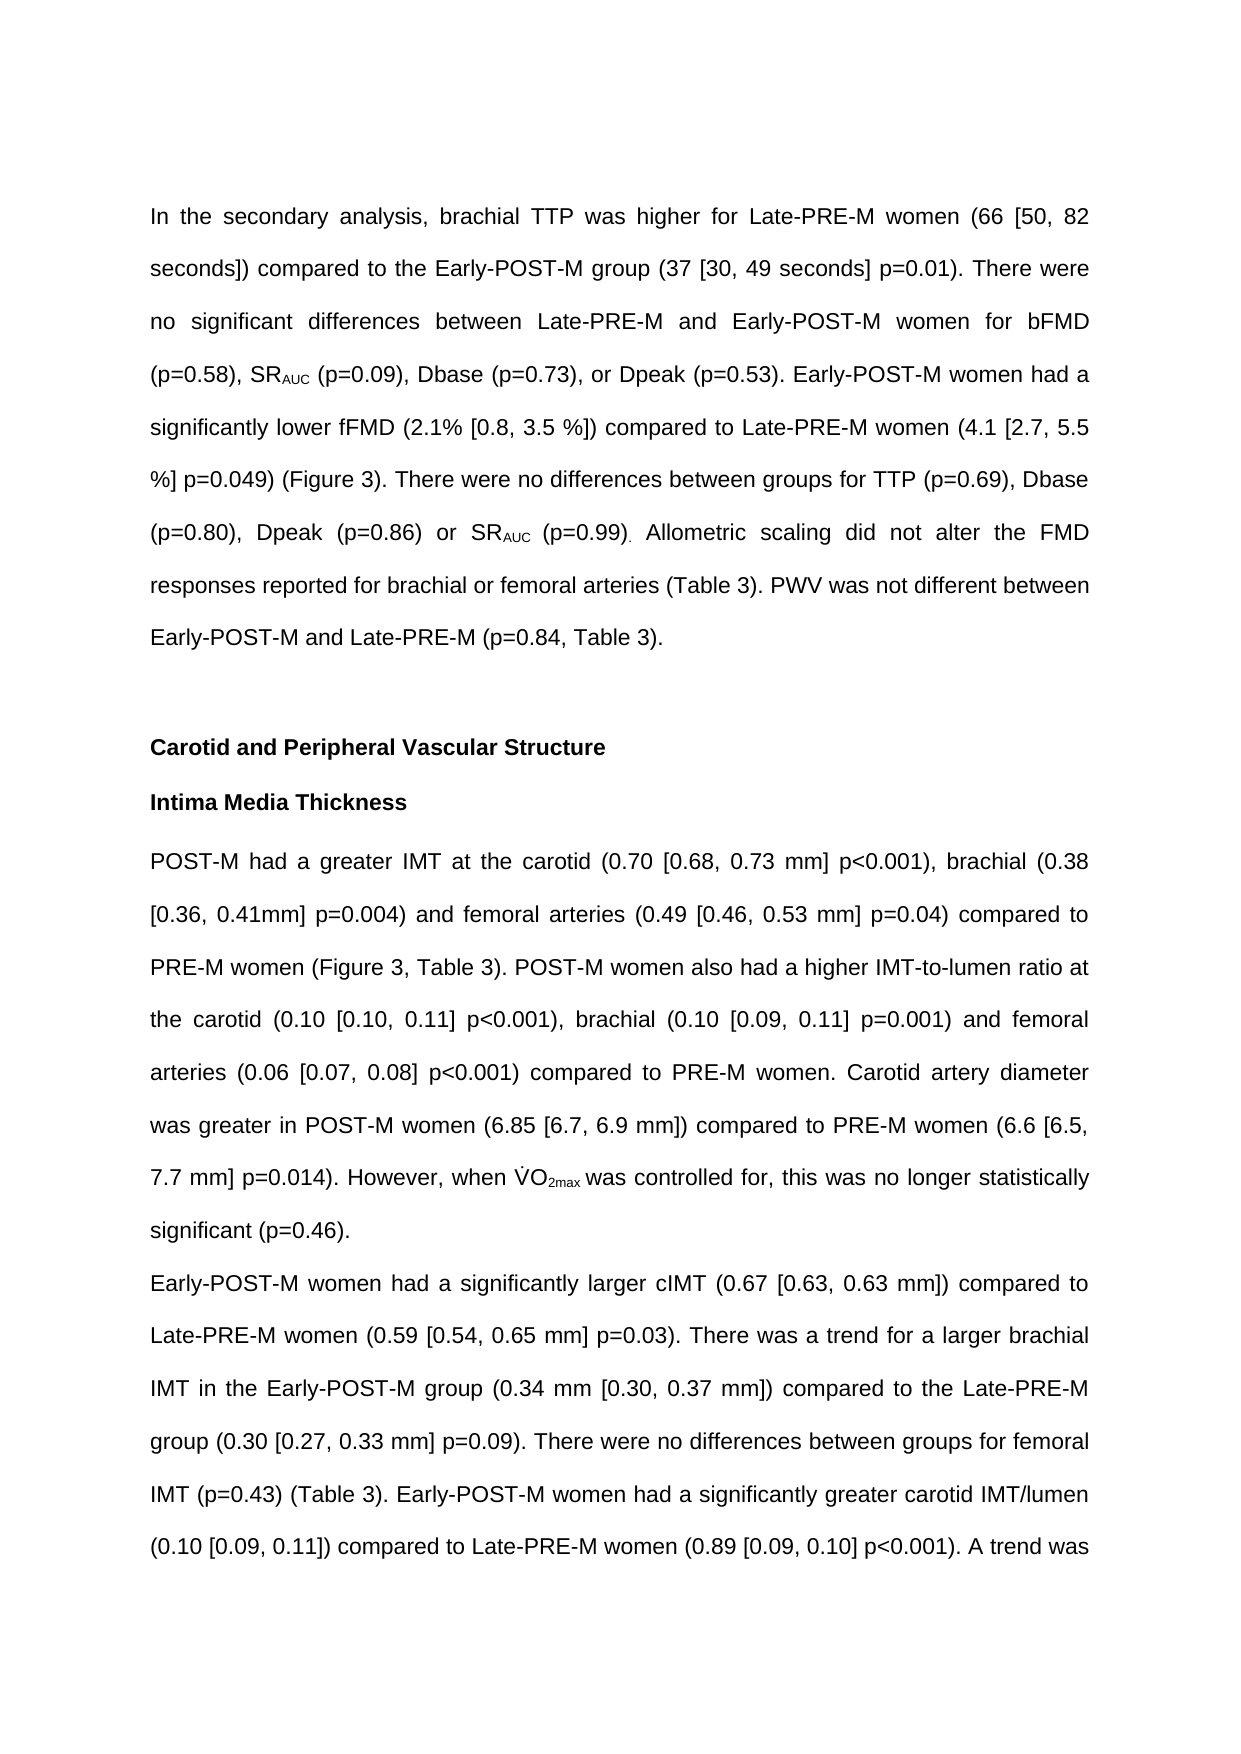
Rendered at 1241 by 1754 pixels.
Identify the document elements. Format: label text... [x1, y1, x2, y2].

subtitle Carotid and Peripheral Vascular Structure [150, 734, 1090, 760]
text POST-M had a greater IMT at the carotid (0.70 [0.68, 0.73 mm] p<0.001), brachial (0.38 [0.36, 0.41mm] p=0.004) and femoral arteries (0.49 [0.46, 0.53 mm] p=0.04) compared to PRE-M women (Figure 3, Table 3). POST-M women also had a higher IMT-to-lumen ratio at the carotid (0.10 [0.10, 0.11] p<0.001), brachial (0.10 [0.09, 0.11] p=0.001) and femoral arteries (0.06 [0.07, 0.08] p<0.001) compared to PRE-M women. Carotid artery diameter was greater in POST-M women (6.85 [6.7, 6.9 mm]) compared to PRE-M women (6.6 [6.5, 7.7 mm] p=0.014). However, when V̇O2max was controlled for, this was no longer statistically significant (p=0.46). [150, 848, 1090, 1243]
text In the secondary analysis, brachial TTP was higher for Late-PRE-M women (66 [50, 82 seconds]) compared to the Early-POST-M group (37 [30, 49 seconds] p=0.01). There were no significant differences between Late-PRE-M and Early-POST-M women for bFMD (p=0.58), SRAUC (p=0.09), Dbase (p=0.73), or Dpeak (p=0.53). Early-POST-M women had a significantly lower fFMD (2.1% [0.8, 3.5 %]) compared to Late-PRE-M women (4.1 [2.7, 5.5 %] p=0.049) (Figure 3). There were no differences between groups for TTP (p=0.69), Dbase (p=0.80), Dpeak (p=0.86) or SRAUC (p=0.99). Allometric scaling did not alter the FMD responses reported for brachial or femoral arteries (Table 3). PWV was not different between Early-POST-M and Late-PRE-M (p=0.84, Table 3). [150, 203, 1090, 651]
subtitle Intima Media Thickness [150, 789, 1090, 816]
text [150, 1270, 1090, 1560]
